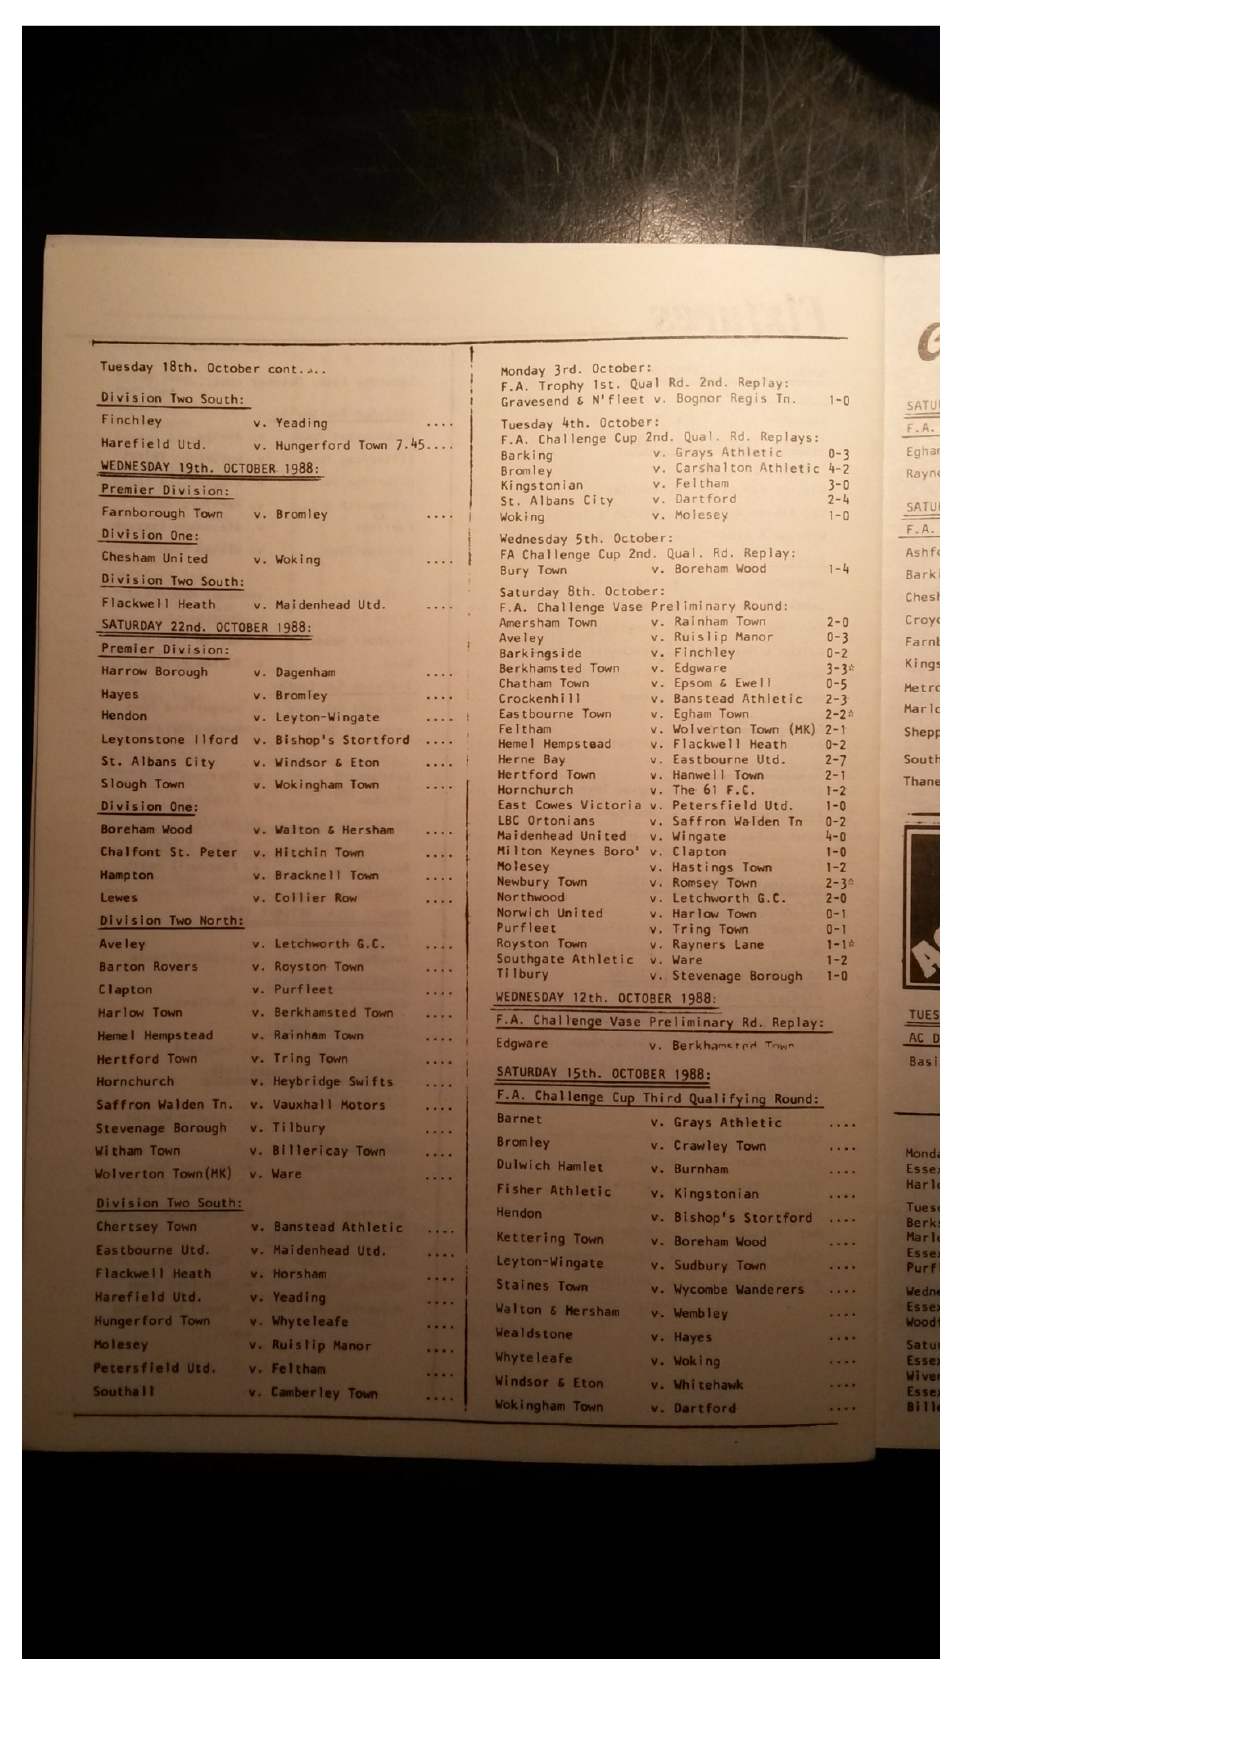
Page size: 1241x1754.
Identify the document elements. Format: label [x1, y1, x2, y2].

picture [23, 28, 940, 1659]
